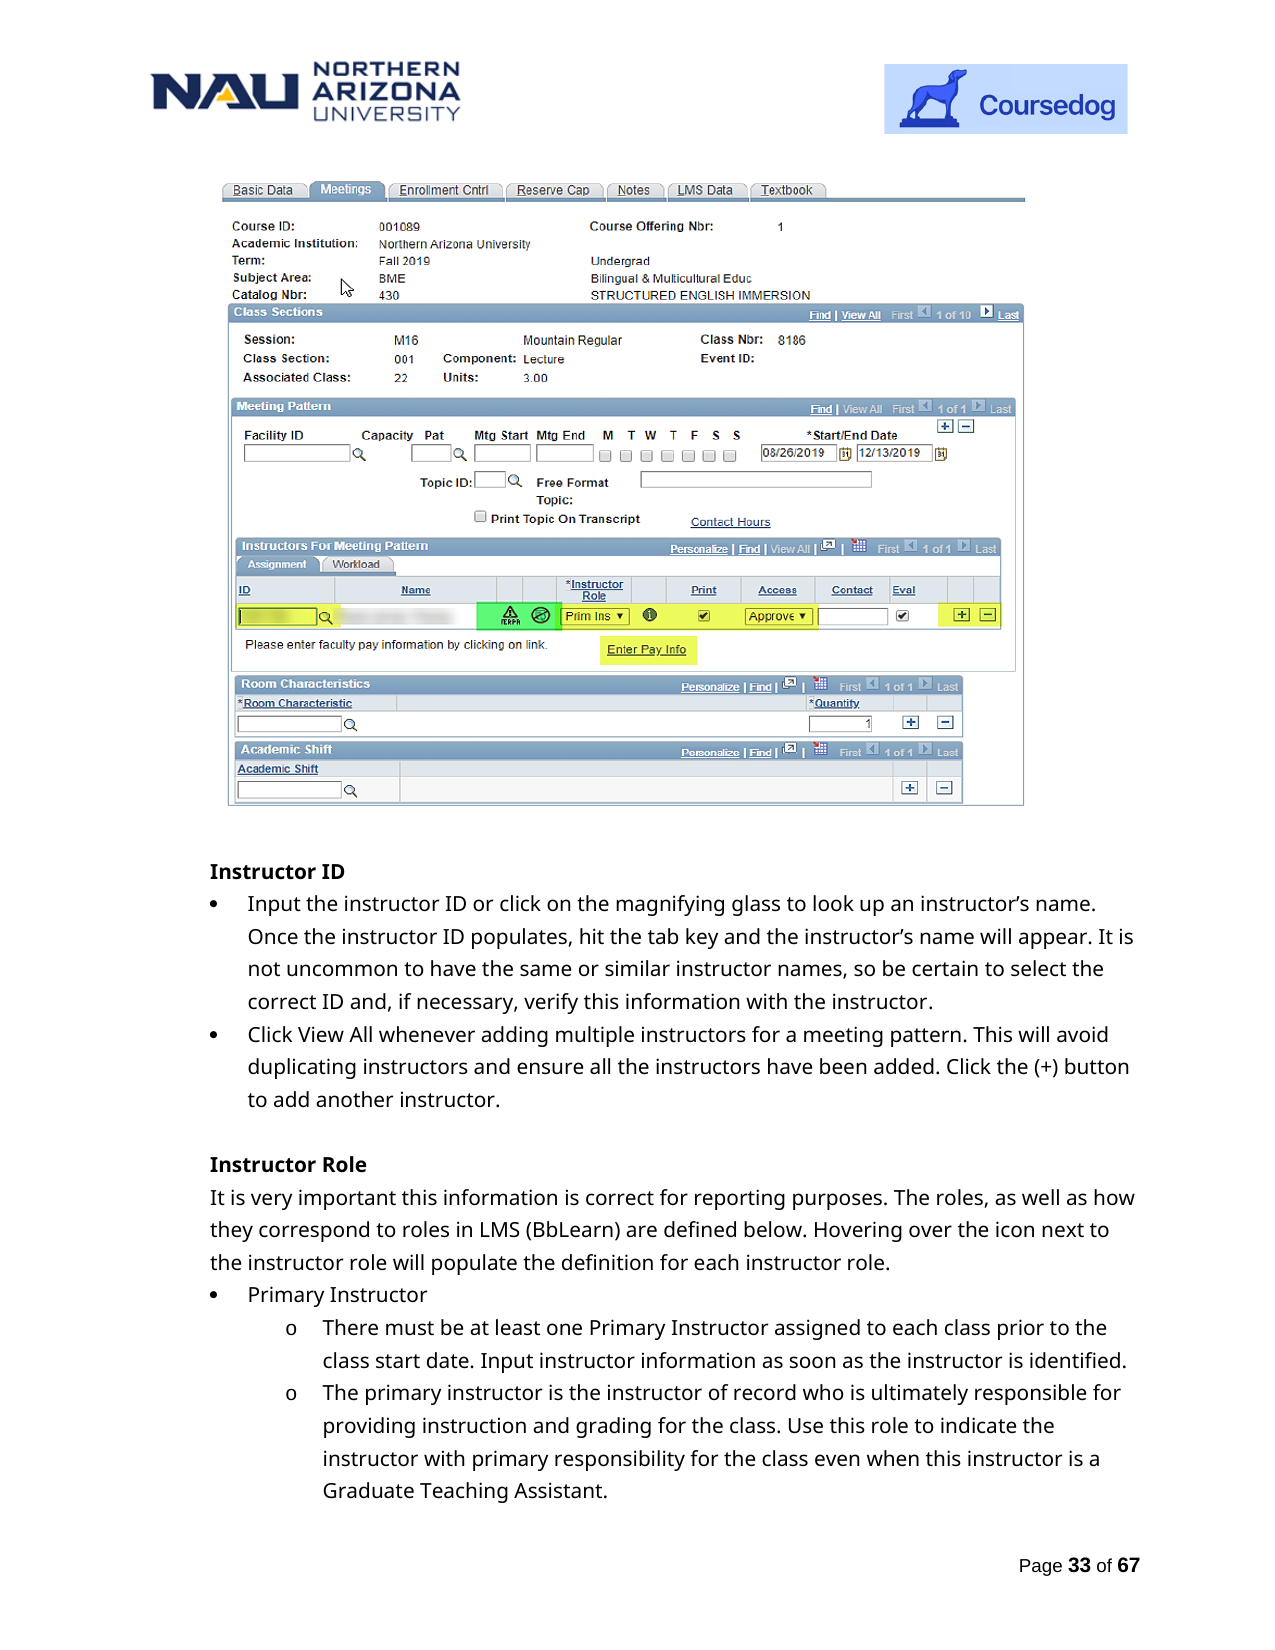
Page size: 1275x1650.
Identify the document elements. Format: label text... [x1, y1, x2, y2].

picture [884, 64, 1128, 134]
text It is very important this information is correct for reporting purposes. The roles, as well as how they correspond to roles in LMS (BbLearn) are defined below. Hovering over the icon next to the instructor role will populate the definition for each instructor role. [210, 1183, 1140, 1276]
list There must be at least one Primary Instructor assigned to each class prior to the class start date. Input instructor information as soon as the instructor is identified. [285, 1313, 1140, 1374]
text Instructor Role [210, 1150, 1140, 1179]
picture [146, 56, 464, 126]
list The primary instructor is the instructor of record who is ultimately responsible for providing instruction and grading for the class. Use this role to indicate the instructor with primary responsibility for the class even when this instructor is a Graduate Teaching Assistant. [285, 1378, 1140, 1505]
list Primary Instructor [210, 1281, 1140, 1309]
text Instructor ID [210, 857, 1140, 885]
list Click View All whenever adding multiple instructors for a meeting pattern. This will avoid duplicating instructors and ensure all the instructors have been added. Click the (+) button to add another instructor. [210, 1020, 1140, 1113]
list Input the instructor ID or click on the magnifying glass to look up an instructor’s name. Once the instructor ID populates, hit the tab key and the instructor’s name will appear. It is not uncommon to have the same or similar instructor names, so be certain to select the correct ID and, if necessary, verify this information with the instructor. [210, 889, 1140, 1016]
picture [210, 172, 1040, 823]
